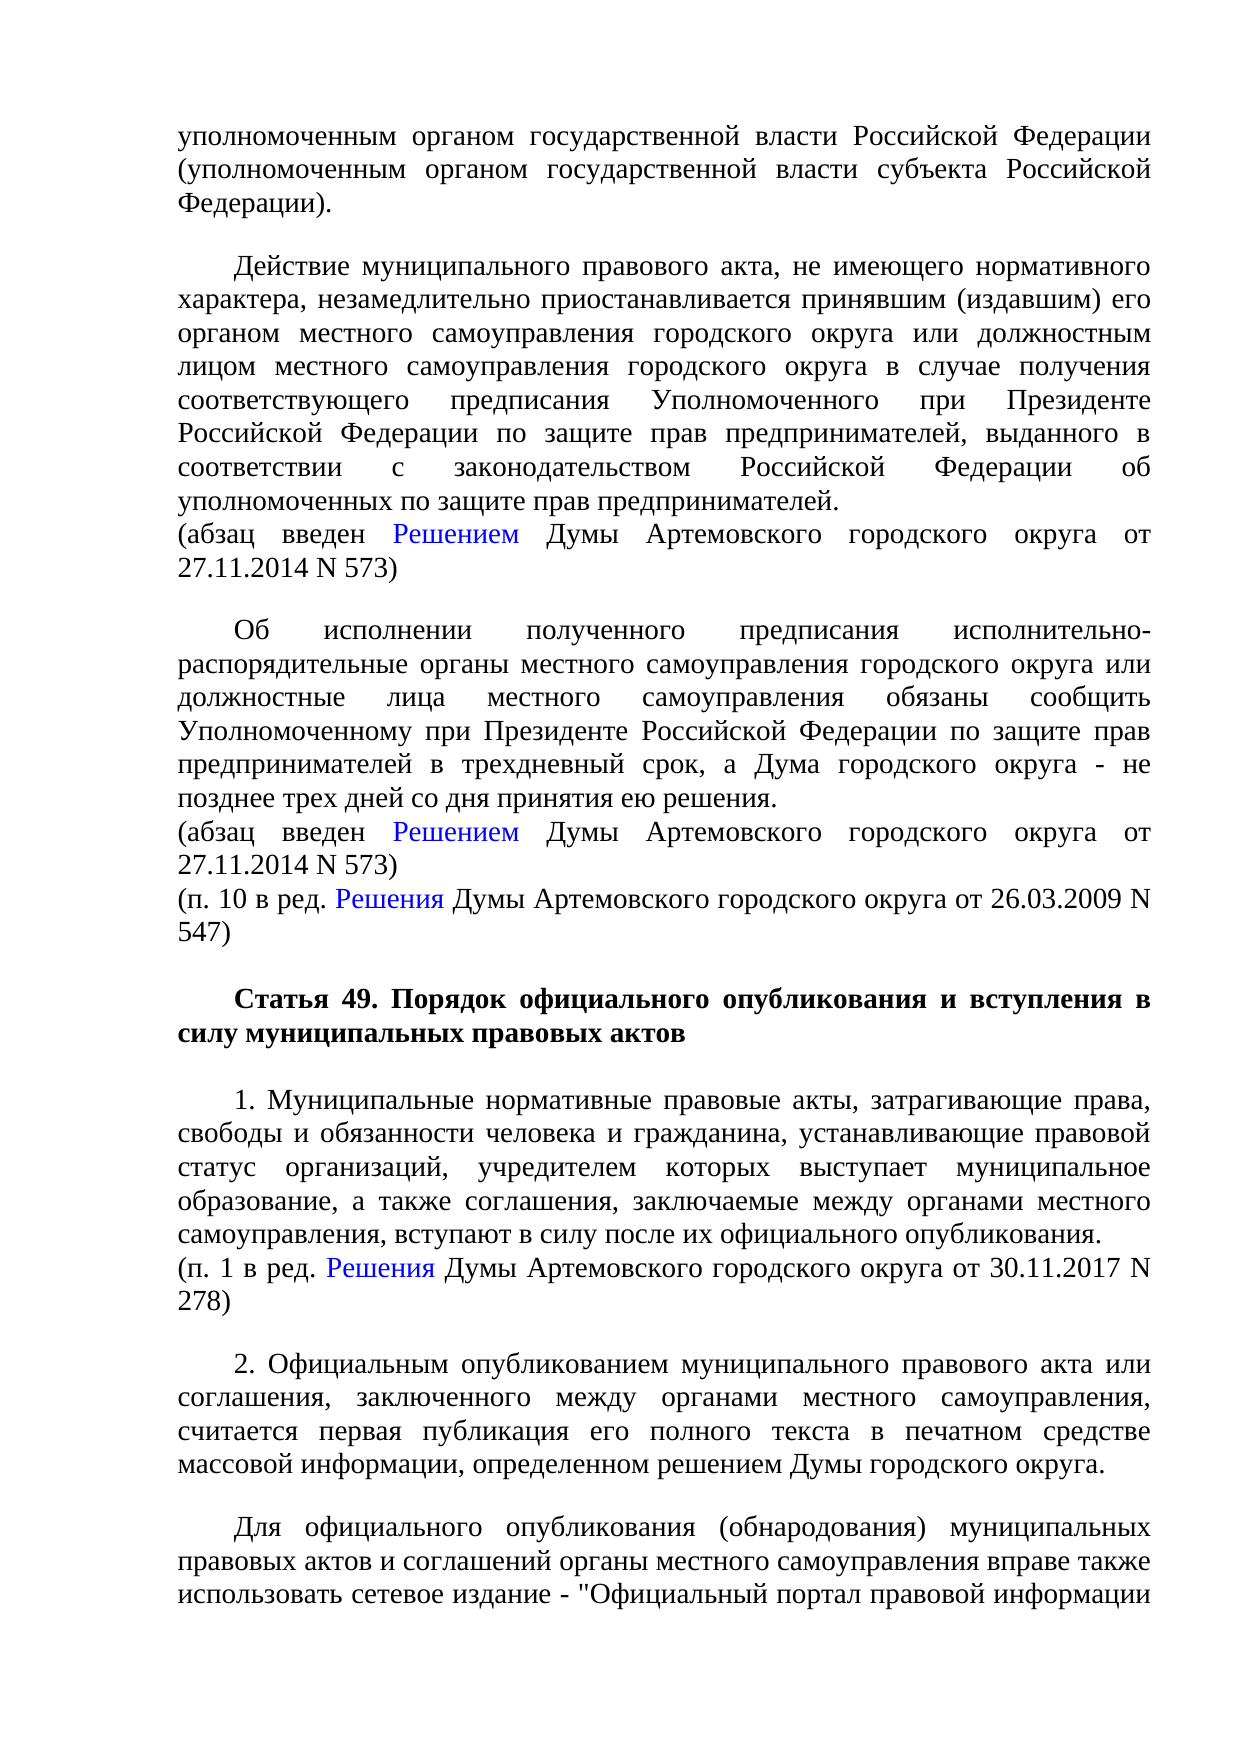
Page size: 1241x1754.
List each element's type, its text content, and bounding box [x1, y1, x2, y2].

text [177, 118, 1152, 219]
text (абзац введен Решением Думы Артемовского городского округа от 27.11.2014 N 573) [177, 814, 1152, 881]
text 1. Муниципальные нормативные правовые акты, затрагивающие права, свободы и обязанности человека и гражданина, устанавливающие правовой статус организаций, учредителем которых выступает муниципальное образование, а также соглашения, заключаемые между органами местного самоуправления, вступают в силу после их официального опубликования. [177, 1082, 1152, 1250]
text 2. Официальным опубликованием муниципального правового акта или соглашения, заключенного между органами местного самоуправления, считается первая публикация его полного текста в печатном средстве массовой информации, определенном решением Думы городского округа. [177, 1346, 1152, 1480]
text (п. 10 в ред. Решения Думы Артемовского городского округа от 26.03.2009 N 547) [177, 881, 1152, 948]
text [177, 1509, 1152, 1610]
text Действие муниципального правового акта, не имеющего нормативного характера, незамедлительно приостанавливается принявшим (издавшим) его органом местного самоуправления городского округа или должностным лицом местного самоуправления городского округа в случае получения соответствующего предписания Уполномоченного при Президенте Российской Федерации по защите прав предпринимателей, выданного в соответствии с законодательством Российской Федерации об уполномоченных по защите прав предпринимателей. [177, 248, 1152, 516]
text (абзац введен Решением Думы Артемовского городского округа от 27.11.2014 N 573) [177, 516, 1152, 583]
text (п. 1 в ред. Решения Думы Артемовского городского округа от 30.11.2017 N 278) [177, 1250, 1152, 1317]
text Об исполнении полученного предписания исполнительно-распорядительные органы местного самоуправления городского округа или должностные лица местного самоуправления обязаны сообщить Уполномоченному при Президенте Российской Федерации по защите прав предпринимателей в трехдневный срок, а Дума городского округа - не позднее трех дней со дня принятия ею решения. [177, 612, 1152, 814]
title Статья 49. Порядок официального опубликования и вступления в силу муниципальных правовых актов [177, 981, 1152, 1048]
